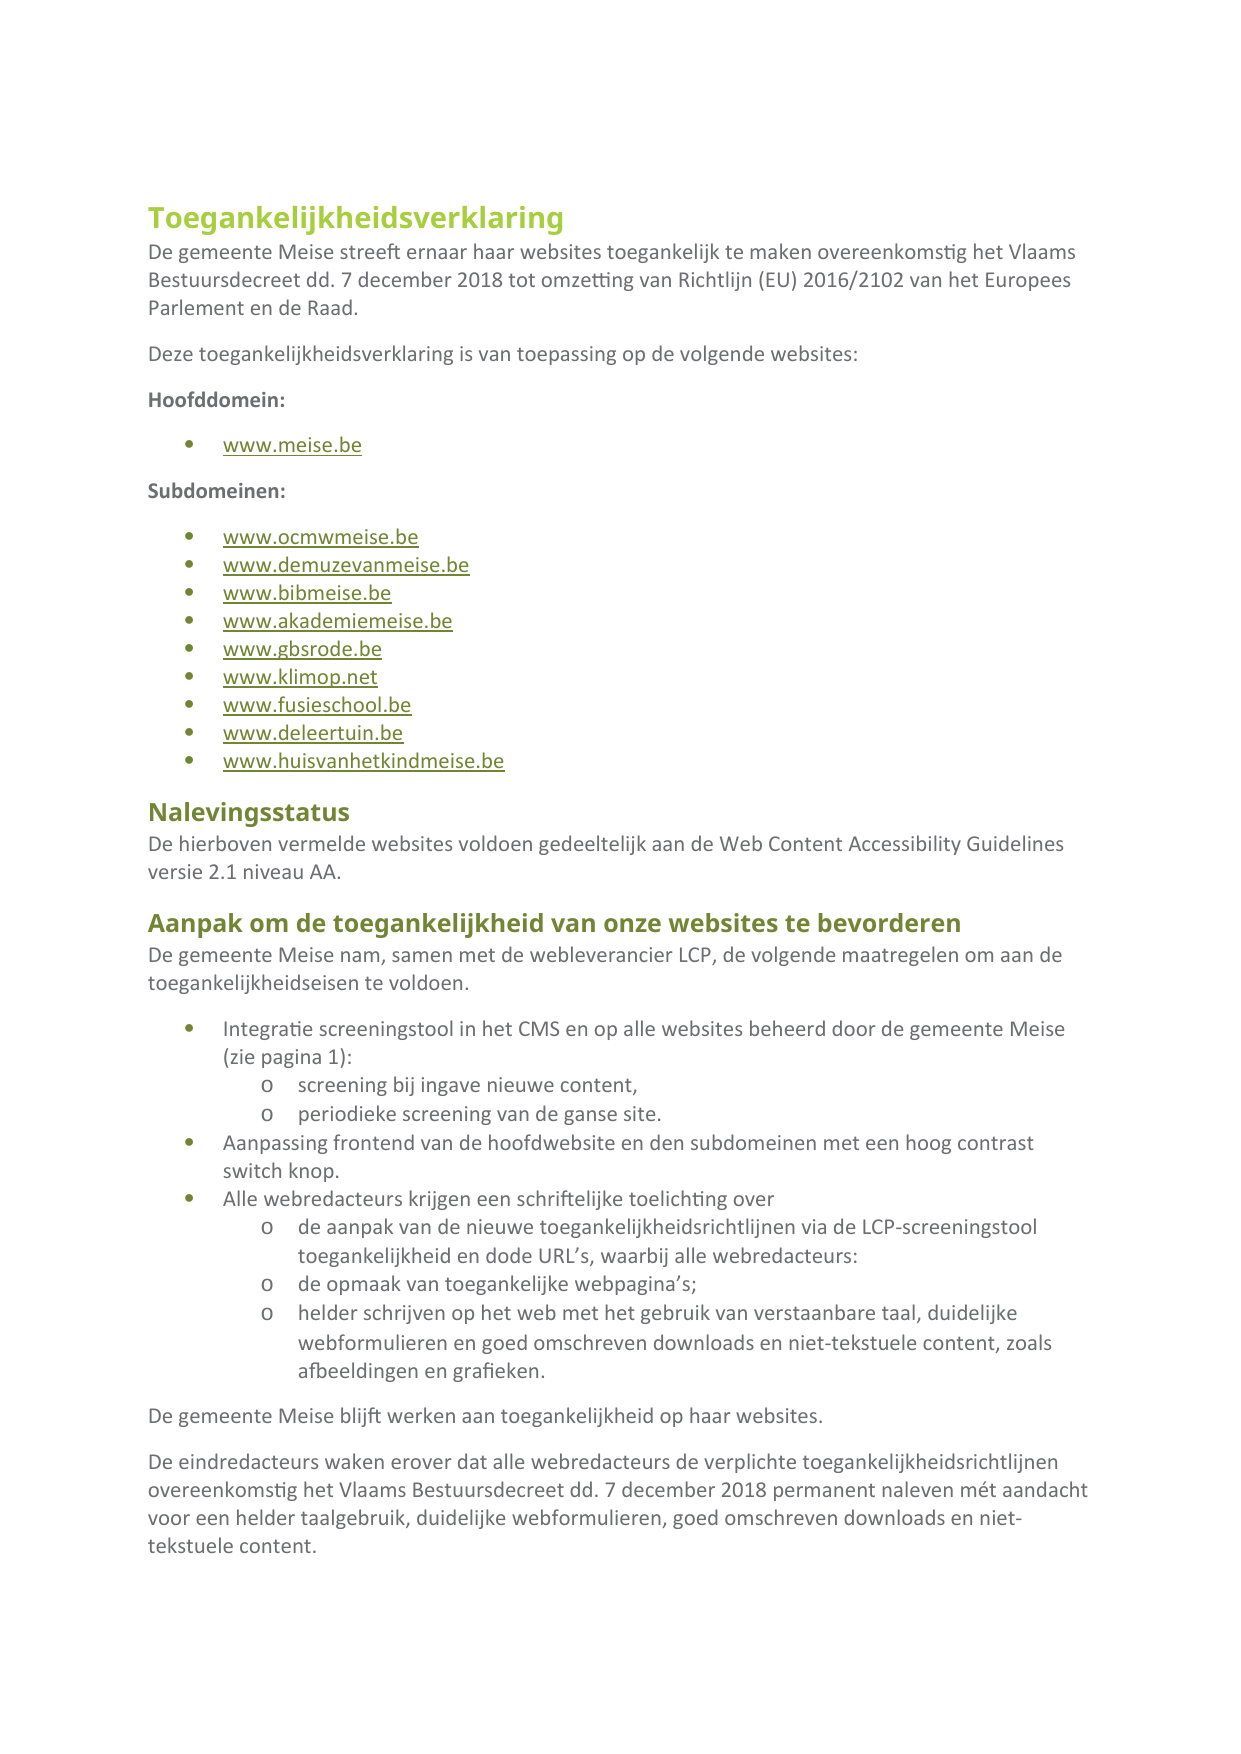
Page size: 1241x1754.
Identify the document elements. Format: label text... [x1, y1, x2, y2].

text De gemeente Meise blijft werken aan toegankelijkheid op haar websites. [148, 1401, 1093, 1429]
text Aanpassing frontend van de hoofdwebsite en den subdomeinen met een hoog contrast switch knop. [185, 1128, 1093, 1184]
list screening bij ingave nieuwe content, [260, 1070, 1093, 1099]
text De gemeente Meise nam, samen met de webleverancier LCP, de volgende maatregelen om aan de toegankelijkheidseisen te voldoen. [148, 940, 1093, 996]
list de opmaak van toegankelijke webpagina’s; [260, 1269, 1093, 1298]
text www.gbsrode.be [185, 634, 1093, 662]
text Subdomeinen: [148, 476, 1093, 504]
text De gemeente Meise streeft ernaar haar websites toegankelijk te maken overeenkomstig het Vlaams Bestuursdecreet dd. 7 december 2018 tot omzetting van Richtlijn (EU) 2016/2102 van het Europees Parlement en de Raad. [148, 237, 1093, 321]
text Alle webredacteurs krijgen een schriftelijke toelichting over [185, 1184, 1093, 1212]
text www.huisvanhetkindmeise.be [185, 746, 1093, 774]
subtitle Toegankelijkheidsverklaring [148, 198, 1093, 237]
text www.fusieschool.be [185, 690, 1093, 718]
text www.akademiemeise.be [185, 606, 1093, 634]
text www.bibmeise.be [185, 578, 1093, 606]
list de aanpak van de nieuwe toegankelijkheidsrichtlijnen via de LCP-screeningstool toegankelijkheid en dode URL’s, waarbij alle webredacteurs: [260, 1212, 1093, 1269]
text www.ocmwmeise.be [185, 522, 1093, 550]
list helder schrijven op het web met het gebruik van verstaanbare taal, duidelijke webformulieren en goed omschreven downloads en niet-tekstuele content, zoals afbeeldingen en grafieken. [260, 1298, 1093, 1384]
subtitle Aanpak om de toegankelijkheid van onze websites te bevorderen [148, 906, 1093, 940]
text De eindredacteurs waken erover dat alle webredacteurs de verplichte toegankelijkheidsrichtlijnen overeenkomstig het Vlaams Bestuursdecreet dd. 7 december 2018 permanent naleven mét aandacht voor een helder taalgebruik, duidelijke webformulieren, goed omschreven downloads en niet-tekstuele content. [148, 1447, 1093, 1559]
text www.klimop.net [185, 662, 1093, 690]
text De hierboven vermelde websites voldoen gedeeltelijk aan de Web Content Accessibility Guidelines versie 2.1 niveau AA. [148, 829, 1093, 885]
text www.meise.be [185, 431, 1093, 458]
text www.demuzevanmeise.be [185, 550, 1093, 578]
text Deze toegankelijkheidsverklaring is van toepassing op de volgende websites: [148, 339, 1093, 367]
text Integratie screeningstool in het CMS en op alle websites beheerd door de gemeente Meise (zie pagina 1): [185, 1014, 1093, 1070]
text www.deleertuin.be [185, 718, 1093, 746]
text Hoofddomein: [148, 385, 1093, 413]
list periodieke screening van de ganse site. [260, 1099, 1093, 1128]
subtitle Nalevingsstatus [148, 795, 1093, 829]
